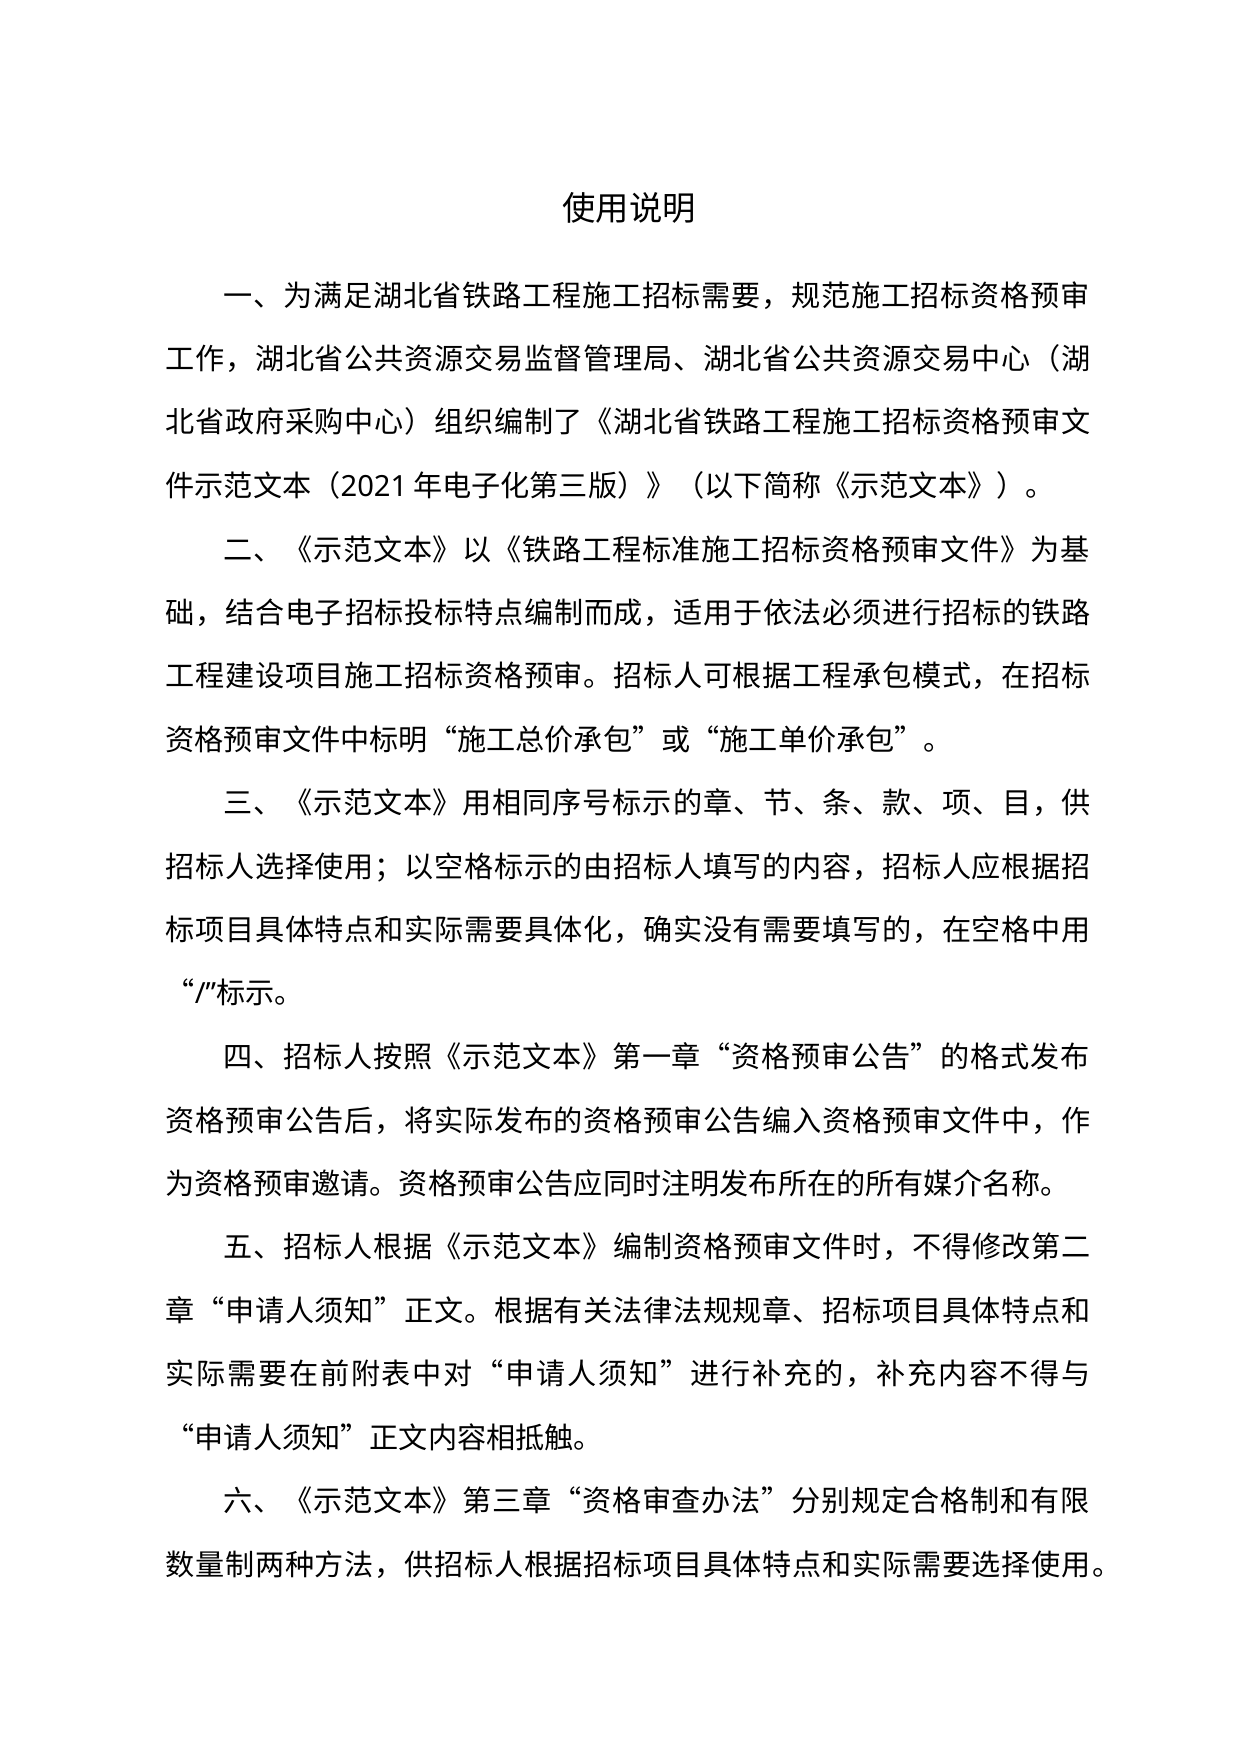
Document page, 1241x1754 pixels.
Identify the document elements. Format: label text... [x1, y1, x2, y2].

text 使用说明 [165, 173, 1093, 239]
text 三、《示范文本》用相同序号标示的章、节、条、款、项、目，供招标人选择使用；以空格标示的由招标人填写的内容，招标人应根据招标项目具体特点和实际需要具体化，确实没有需要填写的，在空格中用“/”标示。 [165, 780, 1093, 1012]
text 五、招标人根据《示范文本》编制资格预审文件时，不得修改第二章“申请人须知”正文。根据有关法律法规规章、招标项目具体特点和实际需要在前附表中对“申请人须知”进行补充的，补充内容不得与“申请人须知”正文内容相抵触。 [165, 1224, 1093, 1457]
text 二、《示范文本》以《铁路工程标准施工招标资格预审文件》为基础，结合电子招标投标特点编制而成，适用于依法必须进行招标的铁路工程建设项目施工招标资格预审。招标人可根据工程承包模式，在招标资格预审文件中标明“施工总价承包”或“施工单价承包”。 [165, 526, 1093, 759]
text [165, 1478, 1093, 1583]
text 一、为满足湖北省铁路工程施工招标需要，规范施工招标资格预审工作，湖北省公共资源交易监督管理局、湖北省公共资源交易中心（湖北省政府采购中心）组织编制了《湖北省铁路工程施工招标资格预审文件示范文本（2021年电子化第三版）》（以下简称《示范文本》）。 [165, 272, 1093, 505]
text 四、招标人按照《示范文本》第一章“资格预审公告”的格式发布资格预审公告后，将实际发布的资格预审公告编入资格预审文件中，作为资格预审邀请。资格预审公告应同时注明发布所在的所有媒介名称。 [165, 1034, 1093, 1203]
